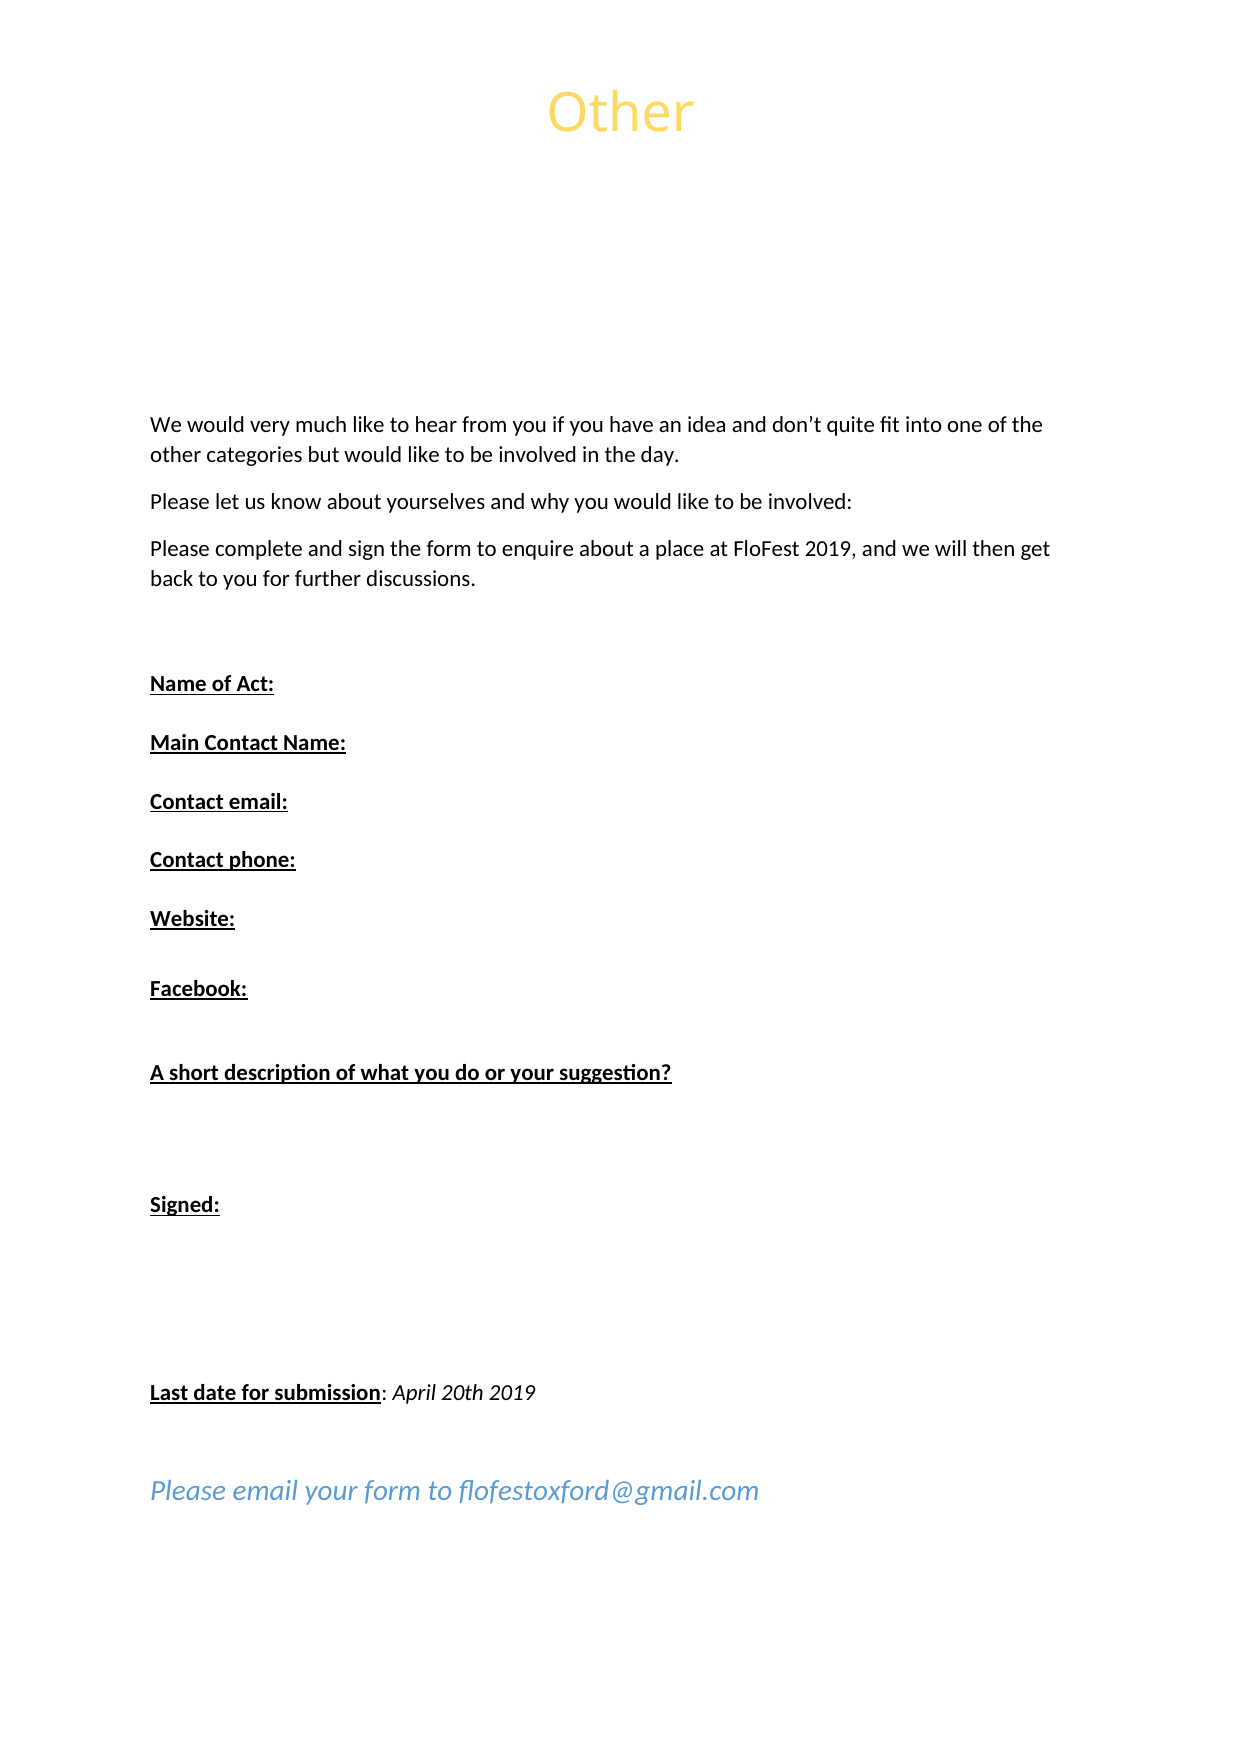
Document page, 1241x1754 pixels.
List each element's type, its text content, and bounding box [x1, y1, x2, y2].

text Please complete and sign the form to enquire about a place at FloFest 2019, and we will then get back to you for further discussions. [150, 534, 1090, 592]
text Contact phone: [150, 845, 1090, 873]
text Name of Act: [150, 669, 1090, 697]
text Please email your form to flofestoxford@gmail.com [150, 1472, 1090, 1507]
text Website: [150, 904, 1090, 932]
text A short description of what you do or your suggestion? [150, 1058, 1090, 1086]
text Contact email: [150, 787, 1090, 815]
text Please let us know about yourselves and why you would like to be involved: [150, 487, 1090, 515]
text Last date for submission: April 20th 2019 [150, 1378, 1090, 1406]
text Main Contact Name: [150, 728, 1090, 756]
text We would very much like to hear from you if you have an idea and don’t quite fit into one of the other categories but would like to be involved in the day. [150, 410, 1090, 468]
text Facebook: [150, 974, 1090, 1002]
text Signed: [150, 1191, 1090, 1219]
